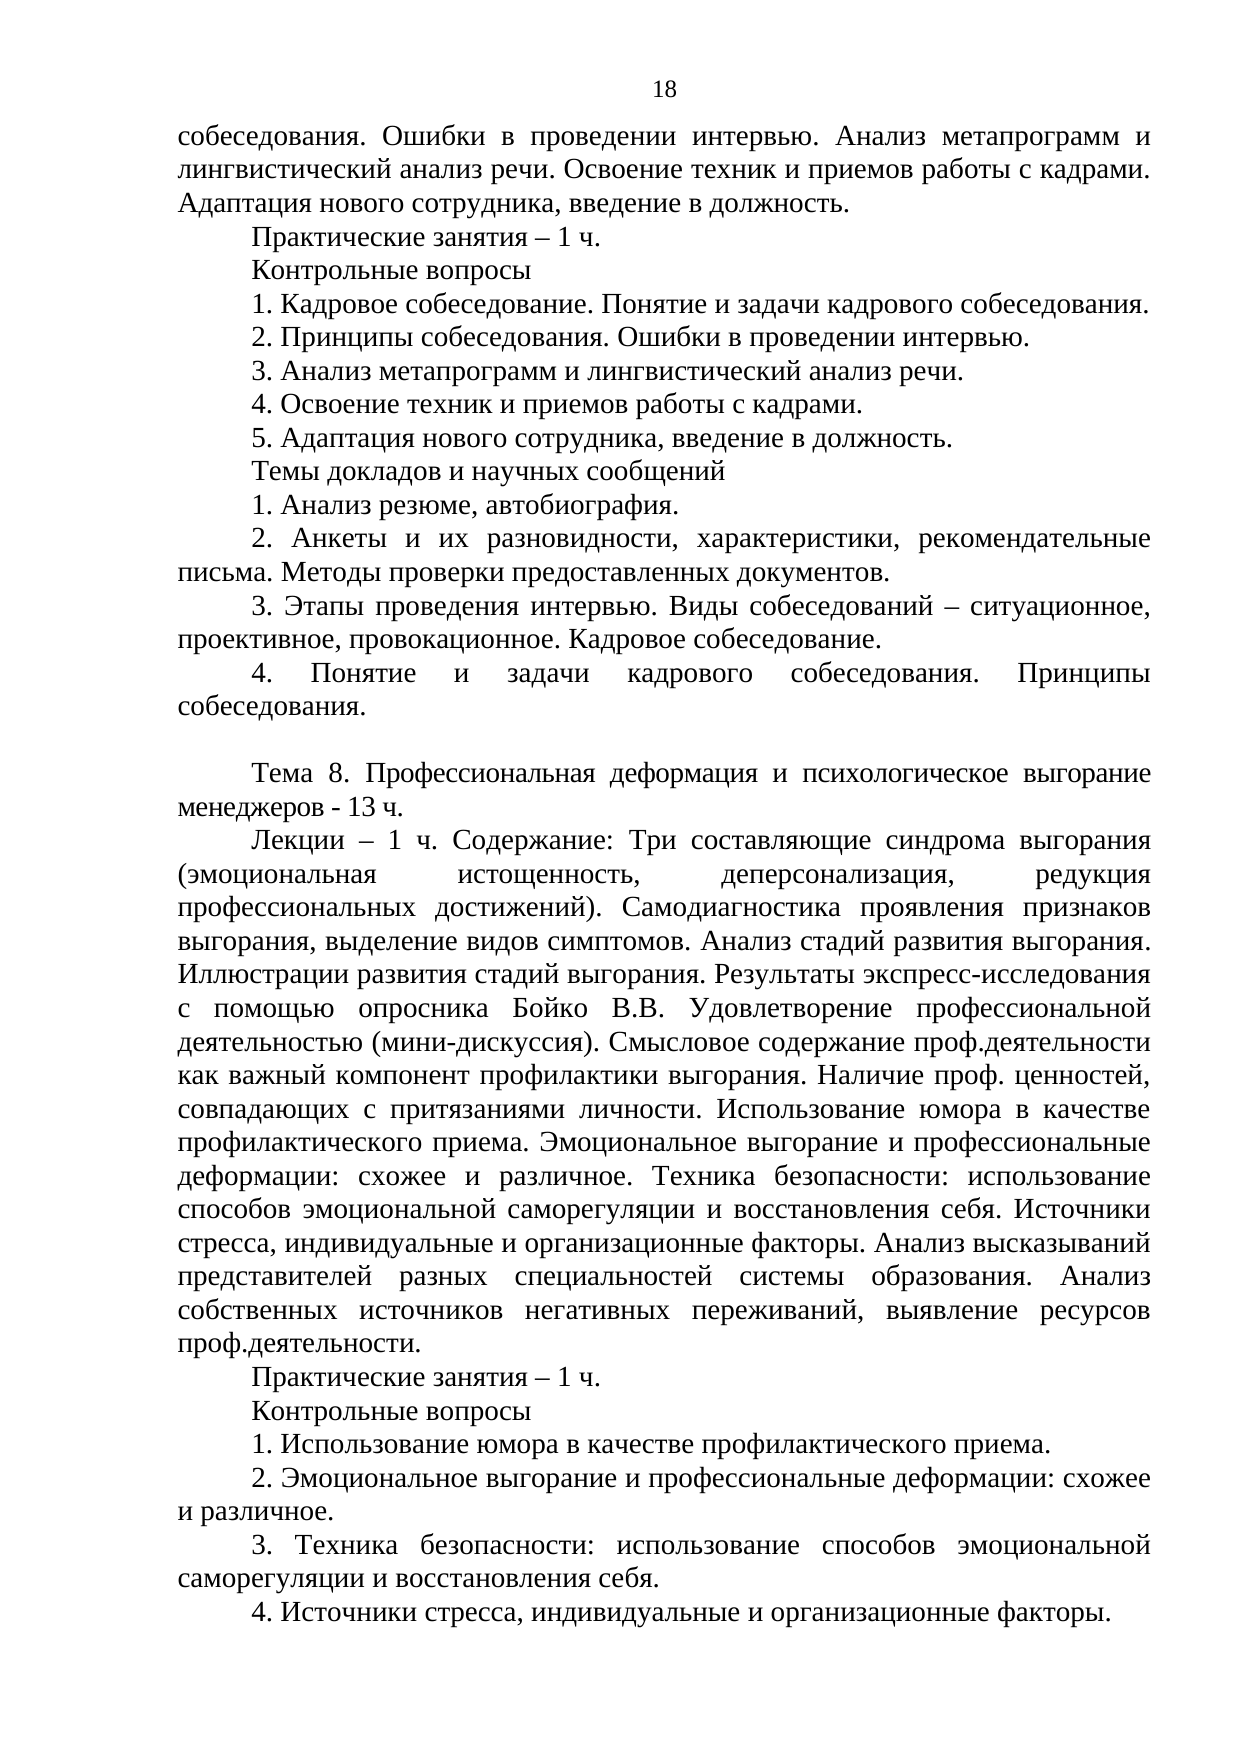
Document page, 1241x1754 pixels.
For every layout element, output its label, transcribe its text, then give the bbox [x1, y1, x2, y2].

text Контрольные вопросы [177, 1393, 1152, 1426]
text Лекции – 1 ч. Содержание: Три составляющие синдрома выгорания (эмоциональная истощенность, деперсонализация, редукция профессиональных достижений). Самодиагностика проявления признаков выгорания, выделение видов симптомов. Анализ стадий развития выгорания. Иллюстрации развития стадий выгорания. Результаты экспресс-исследования с помощью опросника Бойко В.В. Удовлетворение профессиональной деятельностью (мини-дискуссия). Смысловое содержание проф.деятельности как важный компонент профилактики выгорания. Наличие проф. ценностей, совпадающих с притязаниями личности. Использование юмора в качестве профилактического приема. Эмоциональное выгорание и профессиональные деформации: схожее и различное. Техника безопасности: использование способов эмоциональной саморегуляции и восстановления себя. Источники стресса, индивидуальные и организационные факторы. Анализ высказываний представителей разных специальностей системы образования. Анализ собственных источников негативных переживаний, выявление ресурсов проф.деятельности. [177, 822, 1152, 1359]
text Тема 8. Профессиональная деформация и психологическое выгорание менеджеров - 13 ч. [177, 755, 1152, 822]
text 2. Принципы собеседования. Ошибки в проведении интервью. [177, 319, 1152, 353]
text Темы докладов и научных сообщений [177, 453, 1152, 487]
text 2. Эмоциональное выгорание и профессиональные деформации: схожее и различное. [177, 1460, 1152, 1527]
text 4. Источники стресса, индивидуальные и организационные факторы. [177, 1594, 1152, 1627]
text 3. Анализ метапрограмм и лингвистический анализ речи. [177, 353, 1152, 386]
text 4. Понятие и задачи кадрового собеседования. Принципы собеседования. [177, 655, 1152, 722]
text Практические занятия – 1 ч. [177, 1359, 1152, 1393]
text 5. Адаптация нового сотрудника, введение в должность. [177, 420, 1152, 453]
text Практические занятия – 1 ч. [177, 219, 1152, 252]
text 1. Кадровое собеседование. Понятие и задачи кадрового собеседования. [177, 286, 1152, 319]
text 1. Анализ резюме, автобиография. [177, 487, 1152, 521]
text 1. Использование юмора в качестве профилактического приема. [177, 1426, 1152, 1460]
text 3. Техника безопасности: использование способов эмоциональной саморегуляции и восстановления себя. [177, 1527, 1152, 1594]
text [177, 118, 1152, 219]
text 2. Анкеты и их разновидности, характеристики, рекомендательные письма. Методы проверки предоставленных документов. [177, 521, 1152, 588]
text 4. Освоение техник и приемов работы с кадрами. [177, 386, 1152, 420]
text Контрольные вопросы [177, 252, 1152, 286]
text 3. Этапы проведения интервью. Виды собеседований – ситуационное, проективное, провокационное. Кадровое собеседование. [177, 588, 1152, 655]
